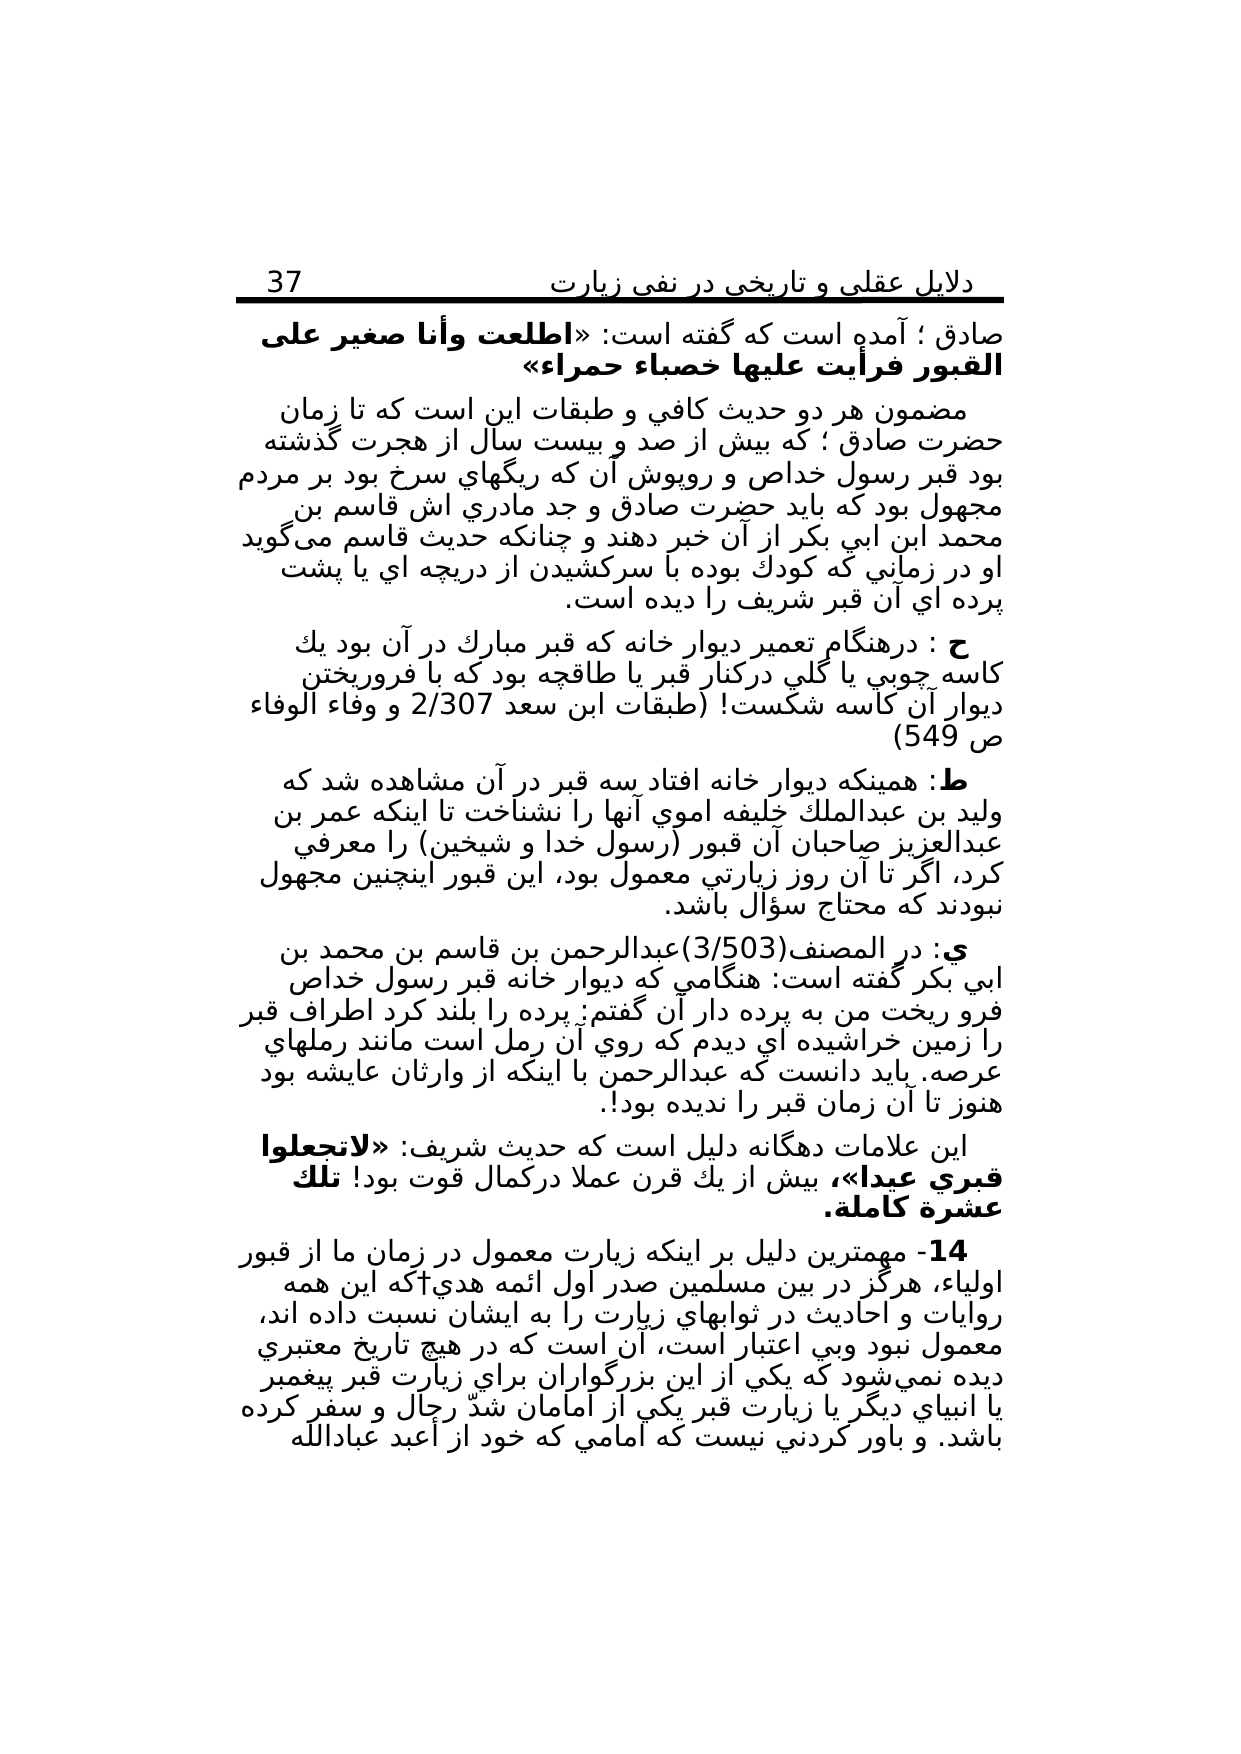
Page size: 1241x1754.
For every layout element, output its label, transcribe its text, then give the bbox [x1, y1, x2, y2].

text ط: همينكه ديوار خانه افتاد سه قبر در آن مشاهده شد كه وليد بن عبدالملك خليفه اموي آنها را نشناخت تا اينكه عمر بن عبدالعزيز صاحبان آن قبور (رسول خدا و شيخين) را معرفي كرد، اگر تا آن روز زيارتي معمول بود، ‌اين قبور اينچنين مجهول نبودند كه محتاج سؤال باشد. [236, 765, 1004, 922]
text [236, 320, 1004, 382]
text اين علامات دهگانه دليل است كه حديث شريف: «لاتجعلوا قبري عيدا»، ‌بيش از يك قرن عملا دركمال قوت بود! تلك عشرة كاملة. [236, 1132, 1004, 1225]
text ي: در المصنف(3/503)عبدالرحمن بن قاسم بن محمد بن ابي بكر گفته است: هنگامي كه ديوار خانه قبر رسول خداص فرو ريخت من به پرده دار آن گفتم: پرده را بلند كرد اطراف قبر را زمين خراشيده اي ديدم كه روي آن رمل است مانند رملهاي عرصه. بايد دانست كه عبدالرحمن با اينكه از وارثان عايشه بود هنوز تا آن زمان قبر را نديده بود!. [236, 934, 1004, 1119]
text مضمون هر دو حديث كافي و طبقات اين است كه تا زمان حضرت صادق ؛ كه بيش از صد و بيست سال از هجرت گذشته بود قبر رسول خداص و روپوش آن كه ريگهاي سرخ بود بر مردم مجهول بود كه بايد حضرت صادق و جد مادري اش قاسم بن محمد ابن ابي بكر از ‌آن خبر دهند و چنانكه حديث قاسم می‌گويد او در زماني كه كودك بوده با سركشيدن از دريچه اي يا پشت پرده اي آن قبر شريف را ديده است. [236, 394, 1004, 616]
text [236, 1237, 1004, 1454]
text ح : درهنگام تعمير ديوار خانه كه قبر مبارك در آن بود يك كاسه چوبي يا گلي دركنار قبر يا طاقچه بود كه با فروريختن ديوار آن كاسه شكست! (طبقات ابن سعد 2/307 و وفاء الوفاء ص 549) [236, 628, 1004, 753]
